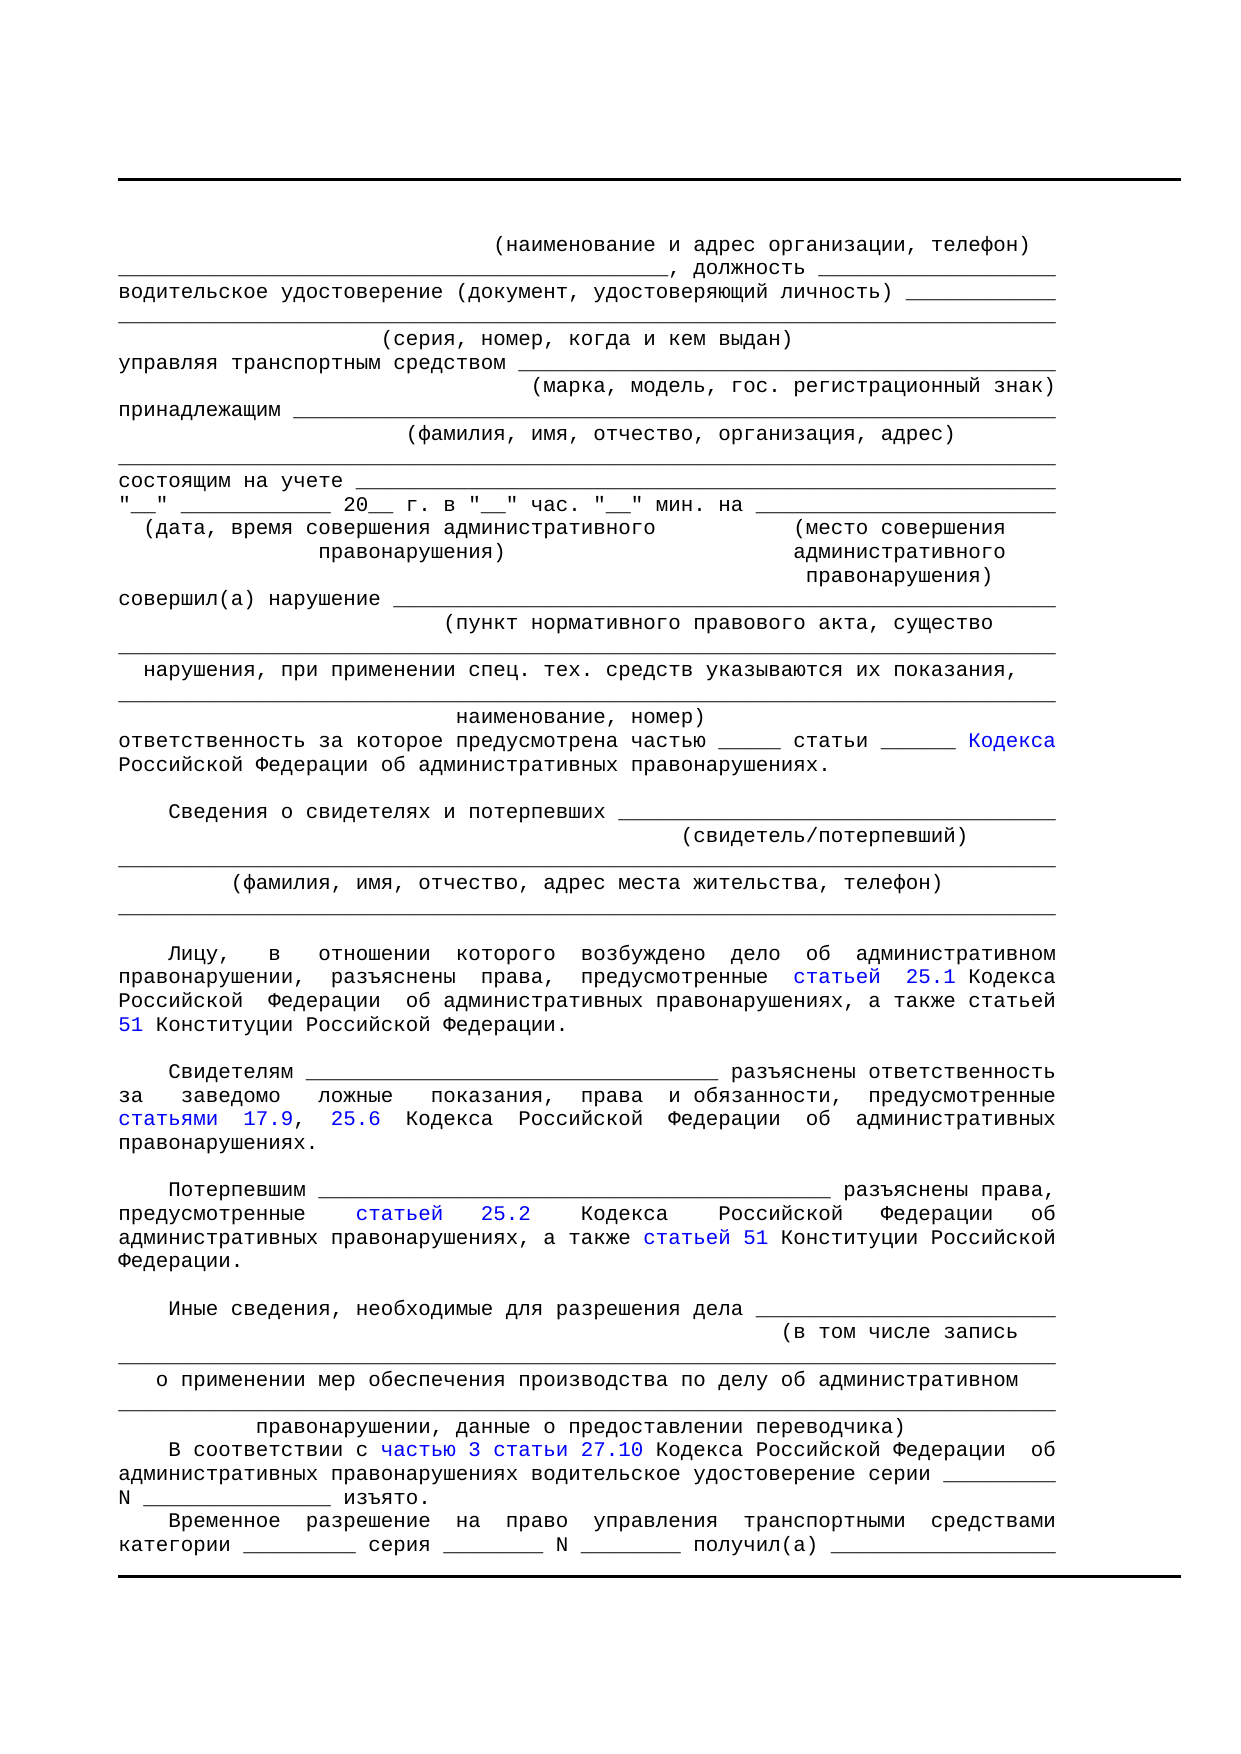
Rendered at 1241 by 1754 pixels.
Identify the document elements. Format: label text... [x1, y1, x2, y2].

text правонарушения) [118, 564, 1181, 588]
text ____________________________________________, должность ___________________ [118, 257, 1181, 281]
text принадлежащим _____________________________________________________________ [118, 399, 1181, 423]
text ___________________________________________________________________________ [118, 896, 1181, 919]
text Федерации. [118, 1250, 1181, 1274]
text Иные сведения, необходимые для разрешения дела ________________________ [118, 1298, 1181, 1321]
text 51 Конституции Российской Федерации. [118, 1014, 1181, 1037]
text Временное разрешение на право управления транспортными средствами [118, 1510, 1181, 1534]
text управляя транспортным средством ___________________________________________ [118, 352, 1181, 375]
text ___________________________________________________________________________ [118, 446, 1181, 470]
text ___________________________________________________________________________ [118, 304, 1181, 328]
text (марка, модель, гос. регистрационный знак) [118, 375, 1181, 399]
text (свидетель/потерпевший) [118, 825, 1181, 848]
text (пункт нормативного правового акта, существо [118, 612, 1181, 636]
text нарушения, при применении спец. тех. средств указываются их показания, [118, 659, 1181, 683]
text ___________________________________________________________________________ [118, 636, 1181, 659]
text категории _________ серия ________ N ________ получил(а) __________________ [118, 1534, 1181, 1558]
text за заведомо ложные показания, права и обязанности, предусмотренные [118, 1085, 1181, 1108]
text правонарушении, данные о предоставлении переводчика) [118, 1416, 1181, 1439]
text Лицу, в отношении которого возбуждено дело об административном [118, 943, 1181, 967]
text Свидетелям _________________________________ разъяснены ответственность [118, 1061, 1181, 1085]
text состоящим на учете ________________________________________________________ [118, 470, 1181, 494]
text правонарушения) административного [118, 541, 1181, 564]
text (в том числе запись [118, 1321, 1181, 1345]
text ___________________________________________________________________________ [118, 1345, 1181, 1368]
text ___________________________________________________________________________ [118, 848, 1181, 872]
text (фамилия, имя, отчество, организация, адрес) [118, 423, 1181, 446]
text (дата, время совершения административного (место совершения [118, 517, 1181, 541]
text статьями 17.9, 25.6 Кодекса Российской Федерации об административных [118, 1108, 1181, 1132]
text правонарушении, разъяснены права, предусмотренные статьей 25.1 Кодекса [118, 967, 1181, 990]
text N _______________ изъято. [118, 1487, 1181, 1510]
text совершил(а) нарушение _____________________________________________________ [118, 588, 1181, 612]
text "__" ____________ 20__ г. в "__" час. "__" мин. на ________________________ [118, 494, 1181, 517]
text Потерпевшим _________________________________________ разъяснены права, [118, 1179, 1181, 1203]
text Российской Федерации об административных правонарушениях. [118, 754, 1181, 777]
text водительское удостоверение (документ, удостоверяющий личность) ____________ [118, 281, 1181, 304]
text (наименование и адрес организации, телефон) [118, 233, 1181, 257]
text (серия, номер, когда и кем выдан) [118, 328, 1181, 352]
text ответственность за которое предусмотрена частью _____ статьи ______ Кодекса [118, 730, 1181, 754]
text (фамилия, имя, отчество, адрес места жительства, телефон) [118, 872, 1181, 896]
text В соответствии с частью 3 статьи 27.10 Кодекса Российской Федерации об [118, 1439, 1181, 1463]
text Российской Федерации об административных правонарушениях, а также статьей [118, 990, 1181, 1014]
text ___________________________________________________________________________ [118, 1392, 1181, 1416]
text наименование, номер) [118, 706, 1181, 730]
text правонарушениях. [118, 1132, 1181, 1156]
text ___________________________________________________________________________ [118, 683, 1181, 706]
text Сведения о свидетелях и потерпевших ___________________________________ [118, 801, 1181, 825]
text предусмотренные статьей 25.2 Кодекса Российской Федерации об [118, 1203, 1181, 1227]
text административных правонарушениях водительское удостоверение серии _________ [118, 1463, 1181, 1487]
text о применении мер обеспечения производства по делу об административном [118, 1368, 1181, 1392]
text административных правонарушениях, а также статьей 51 Конституции Российской [118, 1227, 1181, 1250]
